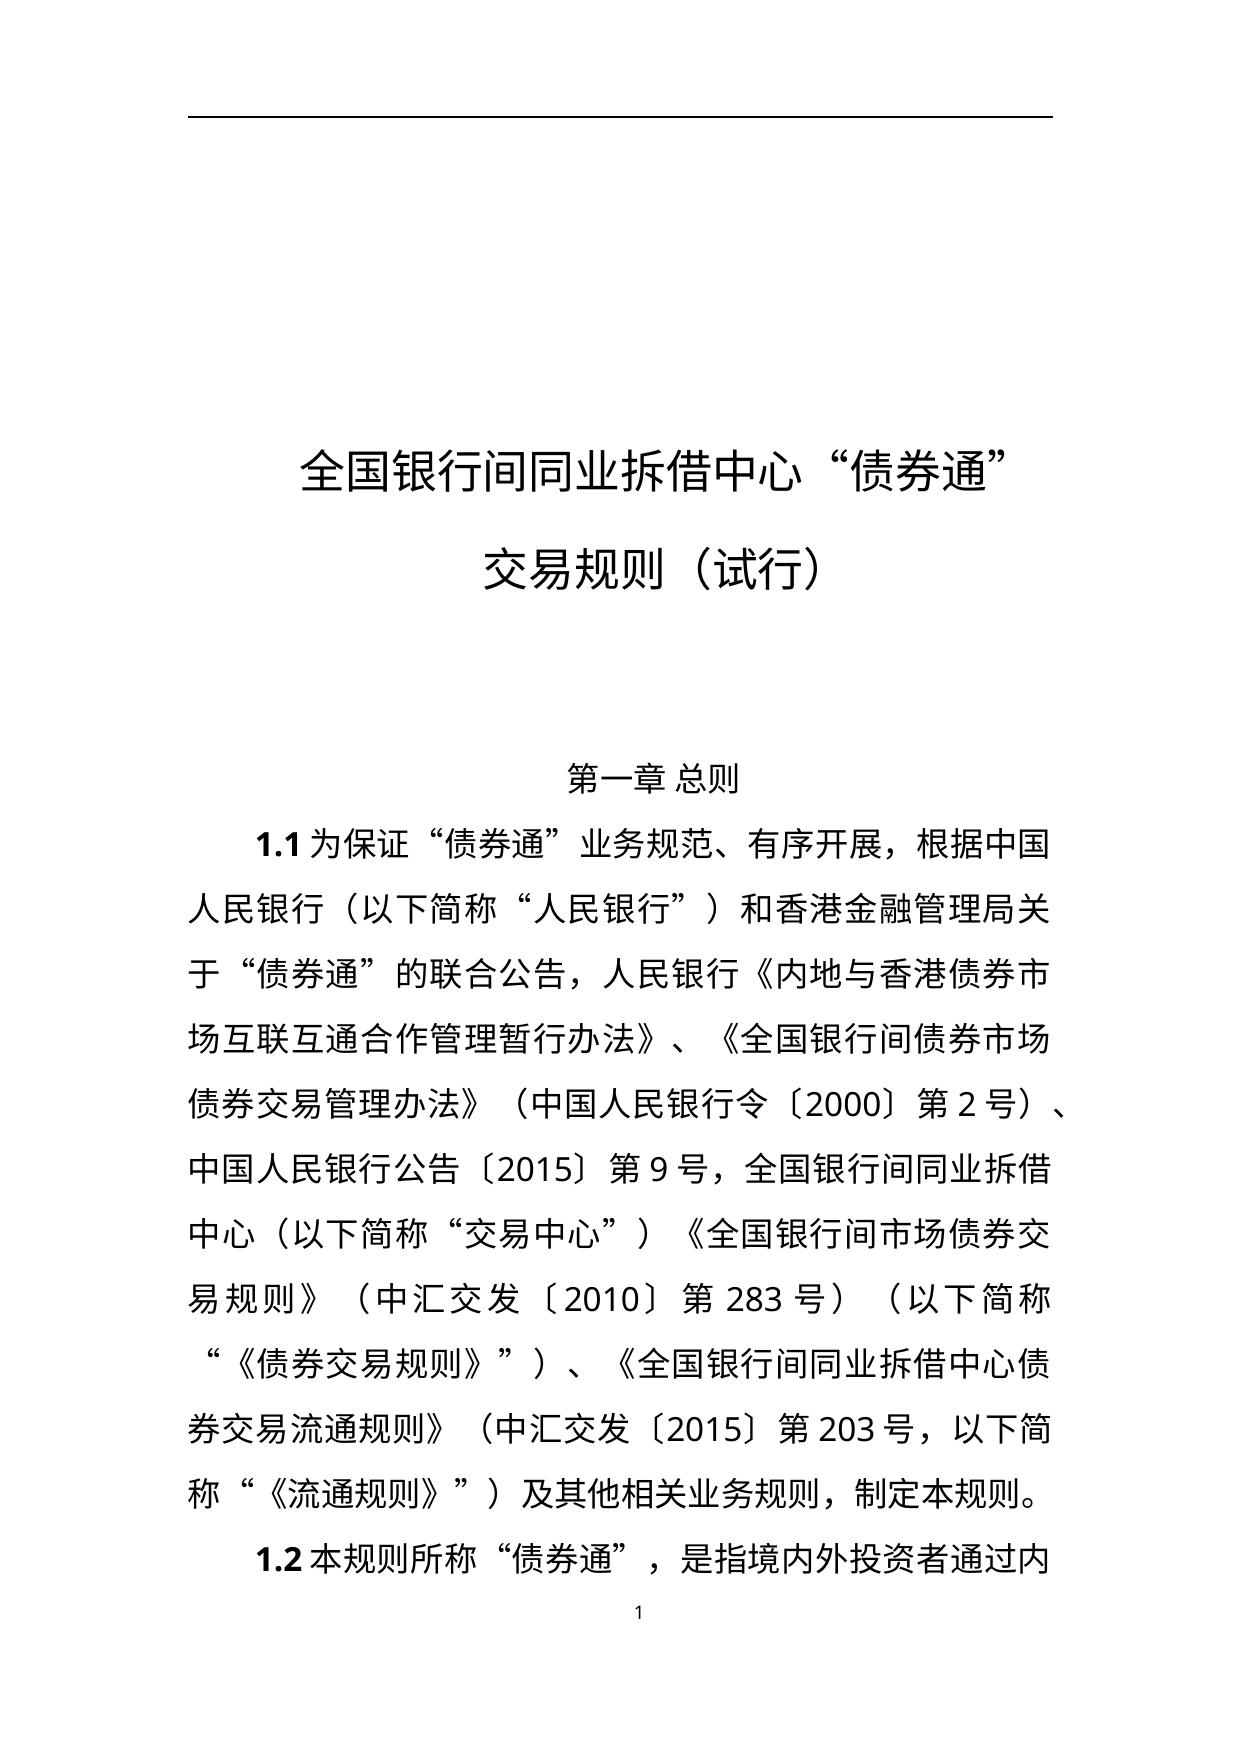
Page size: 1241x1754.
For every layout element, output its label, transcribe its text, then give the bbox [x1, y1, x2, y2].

text 1.1为保证“债券通”业务规范、有序开展，根据中国人民银行（以下简称“人民银行”）和香港金融管理局关于“债券通”的联合公告，人民银行《内地与香港债券市场互联互通合作管理暂行办法》、《全国银行间债券市场债券交易管理办法》（中国人民银行令〔2000〕第2号）、中国人民银行公告〔2015〕第9号，全国银行间同业拆借中心（以下简称“交易中心”）《全国银行间市场债券交易规则》（中汇交发〔2010〕第283号）（以下简称“《债券交易规则》”）、《全国银行间同业拆借中心债券交易流通规则》（中汇交发〔2015〕第203号，以下简称“《流通规则》”）及其他相关业务规则，制定本规则。 [187, 810, 1053, 1525]
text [187, 1525, 1053, 1590]
text 全国银行间同业拆借中心“债券通” [187, 420, 1053, 517]
text 交易规则（试行） [187, 517, 1053, 615]
subtitle 第一章 总则 [187, 745, 1053, 810]
